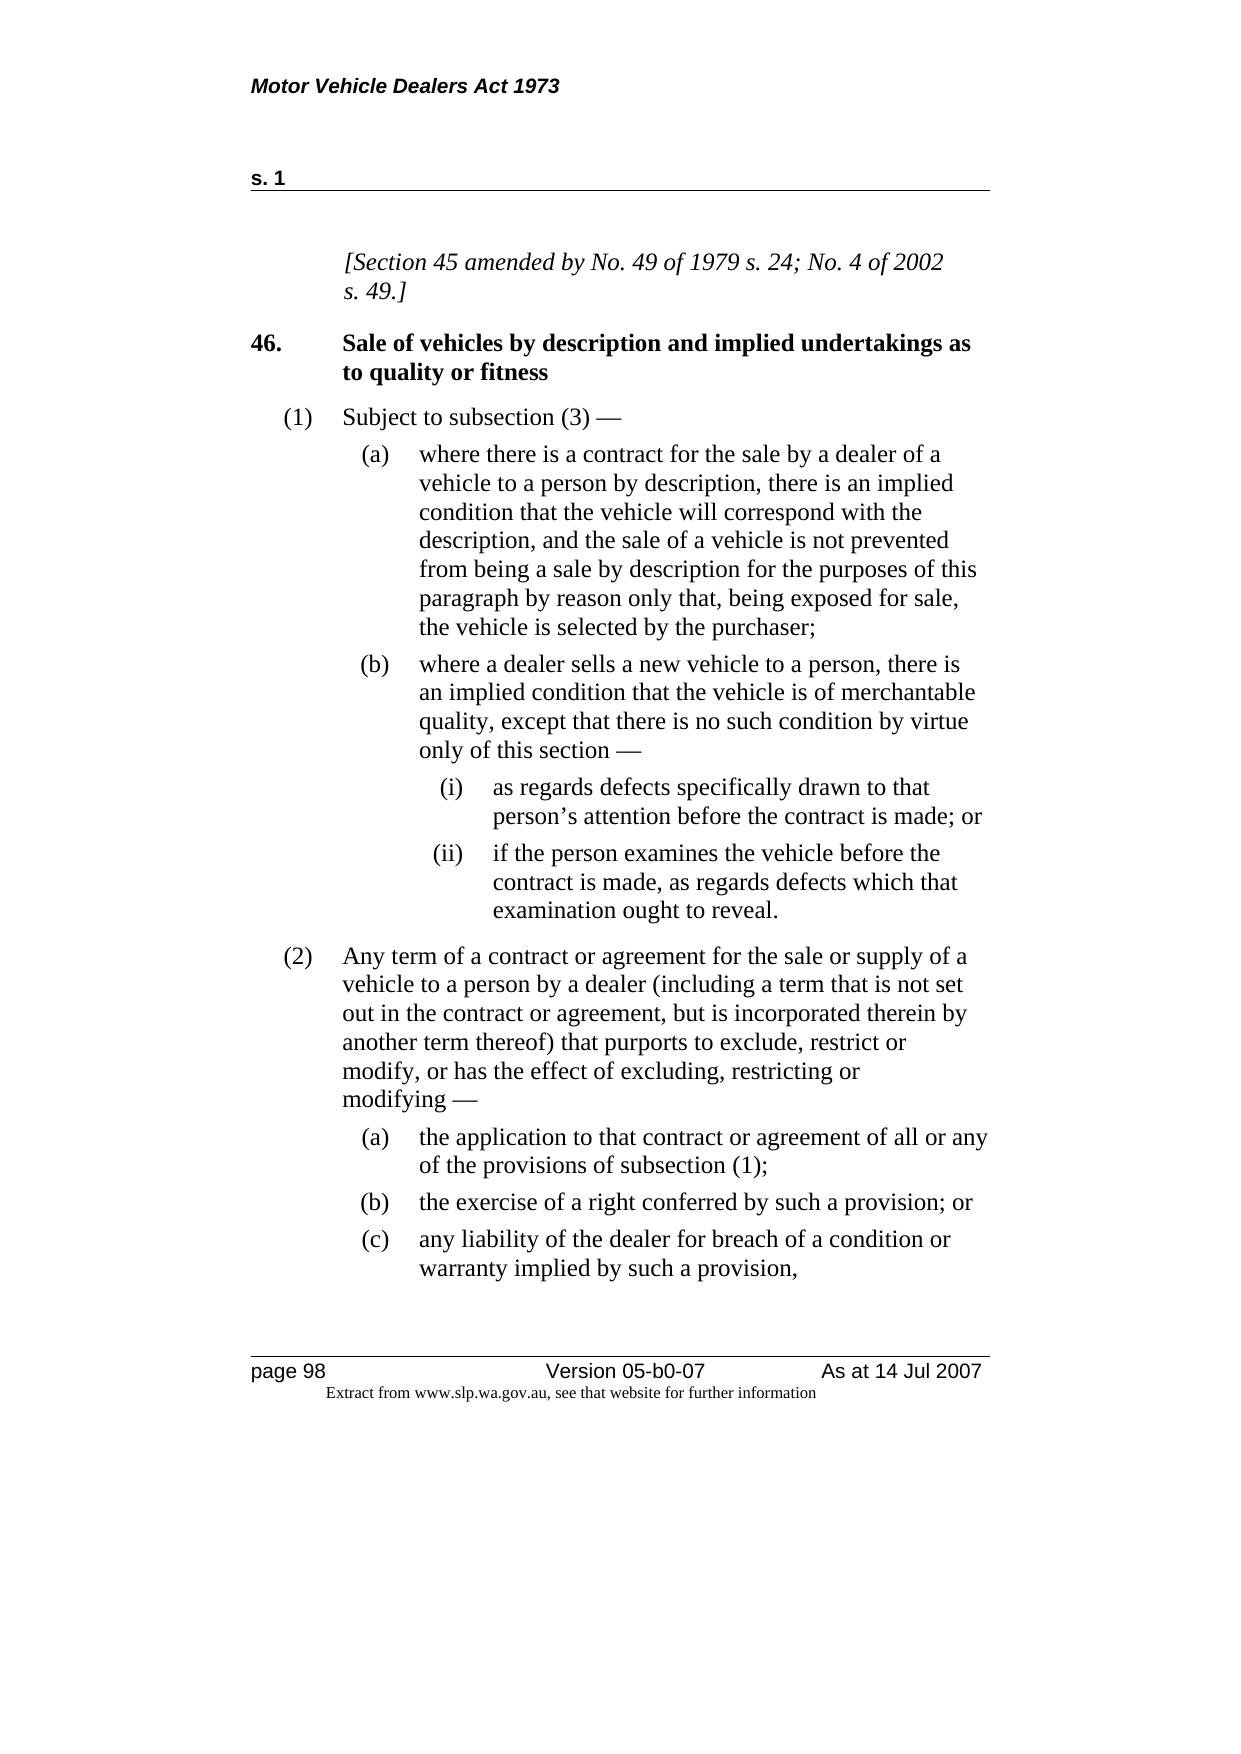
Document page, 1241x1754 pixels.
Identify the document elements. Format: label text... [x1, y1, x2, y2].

text (b) the exercise of a right conferred by such a provision; or [251, 1187, 990, 1216]
text (b) where a dealer sells a new vehicle to a person, there is an implied condition that the vehicle is of merchantable quality, except that there is no such condition by virtue only of this section — [251, 649, 990, 764]
text [Section 45 amended by No. 49 of 1979 s. 24; No. 4 of 2002 s. 49.] [251, 247, 990, 305]
text (c) any liability of the dealer for breach of a condition or warranty implied by such a provision, [251, 1224, 990, 1282]
text (ii) if the person examines the vehicle before the contract is made, as regards defects which that examination ought to reveal. [251, 838, 990, 924]
text (2) Any term of a contract or agreement for the sale or supply of a vehicle to a person by a dealer (including a term that is not set out in the contract or agreement, but is incorporated therein by another term thereof) that purports to exclude, restrict or modify, or has the effect of excluding, restricting or modifying — [251, 941, 990, 1113]
text (a) where there is a contract for the sale by a dealer of a vehicle to a person by description, there is an implied condition that the vehicle will correspond with the description, and the sale of a vehicle is not prevented from being a sale by description for the purposes of this paragraph by reason only that, being exposed for sale, the vehicle is selected by the purchaser; [251, 439, 990, 640]
text (i) as regards defects specifically drawn to that person’s attention before the contract is made; or [251, 772, 990, 829]
text (a) the application to that contract or agreement of all or any of the provisions of subsection (1); [251, 1122, 990, 1179]
subtitle 46. Sale of vehicles by description and implied undertakings as to quality or fitness [251, 328, 990, 385]
text (1) Subject to subsection (3) — [251, 402, 990, 431]
